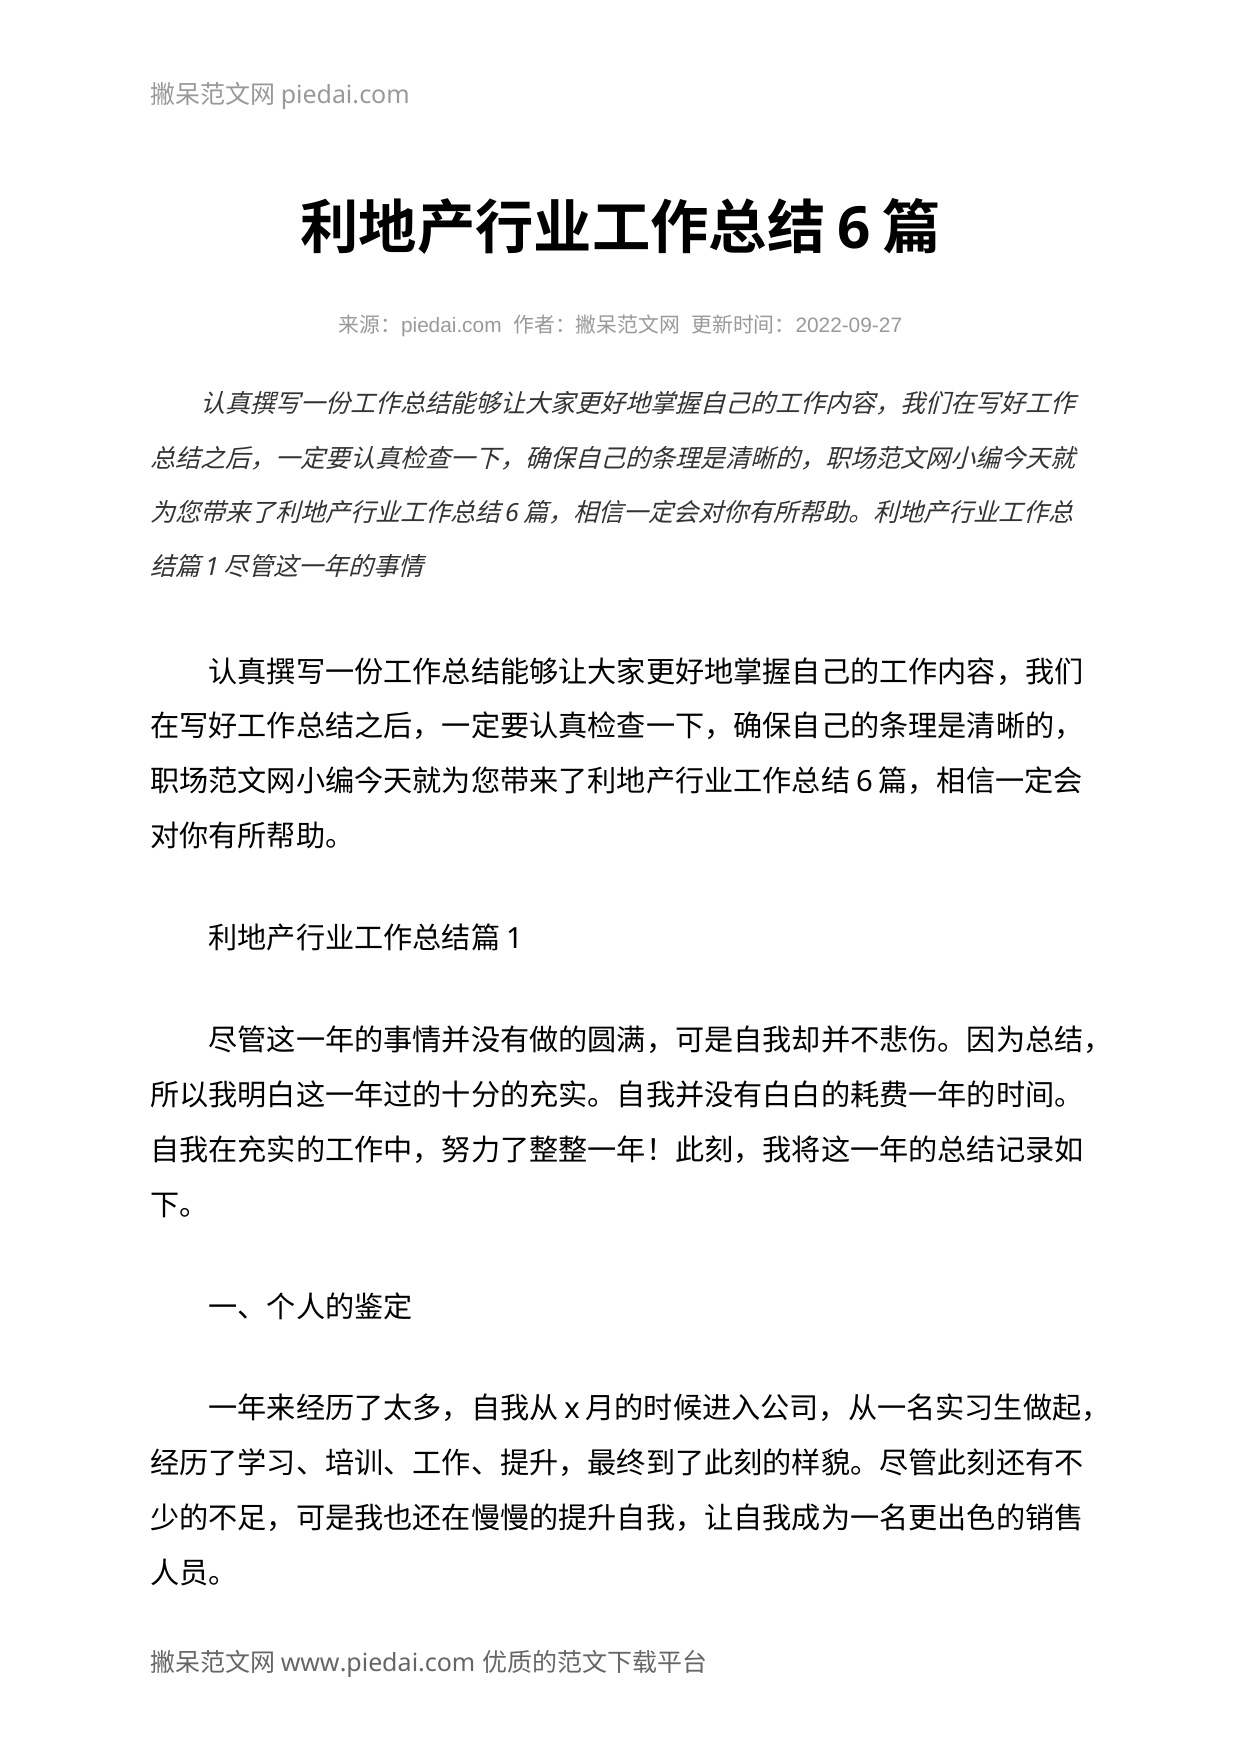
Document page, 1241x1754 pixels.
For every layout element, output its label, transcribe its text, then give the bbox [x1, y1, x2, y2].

subtitle 利地产行业工作总结6篇 [150, 181, 1090, 266]
text 尽管这一年的事情并没有做的圆满，可是自我却并不悲伤。因为总结，所以我明白这一年过的十分的充实。自我并没有白白的耗费一年的时间。自我在充实的工作中，努力了整整一年！此刻，我将这一年的总结记录如下。 [150, 1017, 1090, 1224]
text 来源：piedai.com 作者：撇呆范文网 更新时间：2022-09-27 [150, 313, 1090, 337]
text 认真撰写一份工作总结能够让大家更好地掌握自己的工作内容，我们在写好工作总结之后，一定要认真检查一下，确保自己的条理是清晰的，职场范文网小编今天就为您带来了利地产行业工作总结6篇，相信一定会对你有所帮助。 [150, 648, 1090, 855]
text 利地产行业工作总结篇1 [150, 915, 1090, 957]
text 一、个人的鉴定 [150, 1283, 1090, 1325]
text 一年来经历了太多，自我从x月的时候进入公司，从一名实习生做起，经历了学习、培训、工作、提升，最终到了此刻的样貌。尽管此刻还有不少的不足，可是我也还在慢慢的提升自我，让自我成为一名更出色的销售人员。 [150, 1385, 1090, 1592]
text 认真撰写一份工作总结能够让大家更好地掌握自己的工作内容，我们在写好工作总结之后，一定要认真检查一下，确保自己的条理是清晰的，职场范文网小编今天就为您带来了利地产行业工作总结6篇，相信一定会对你有所帮助。利地产行业工作总结篇1尽管这一年的事情 [150, 384, 1090, 583]
